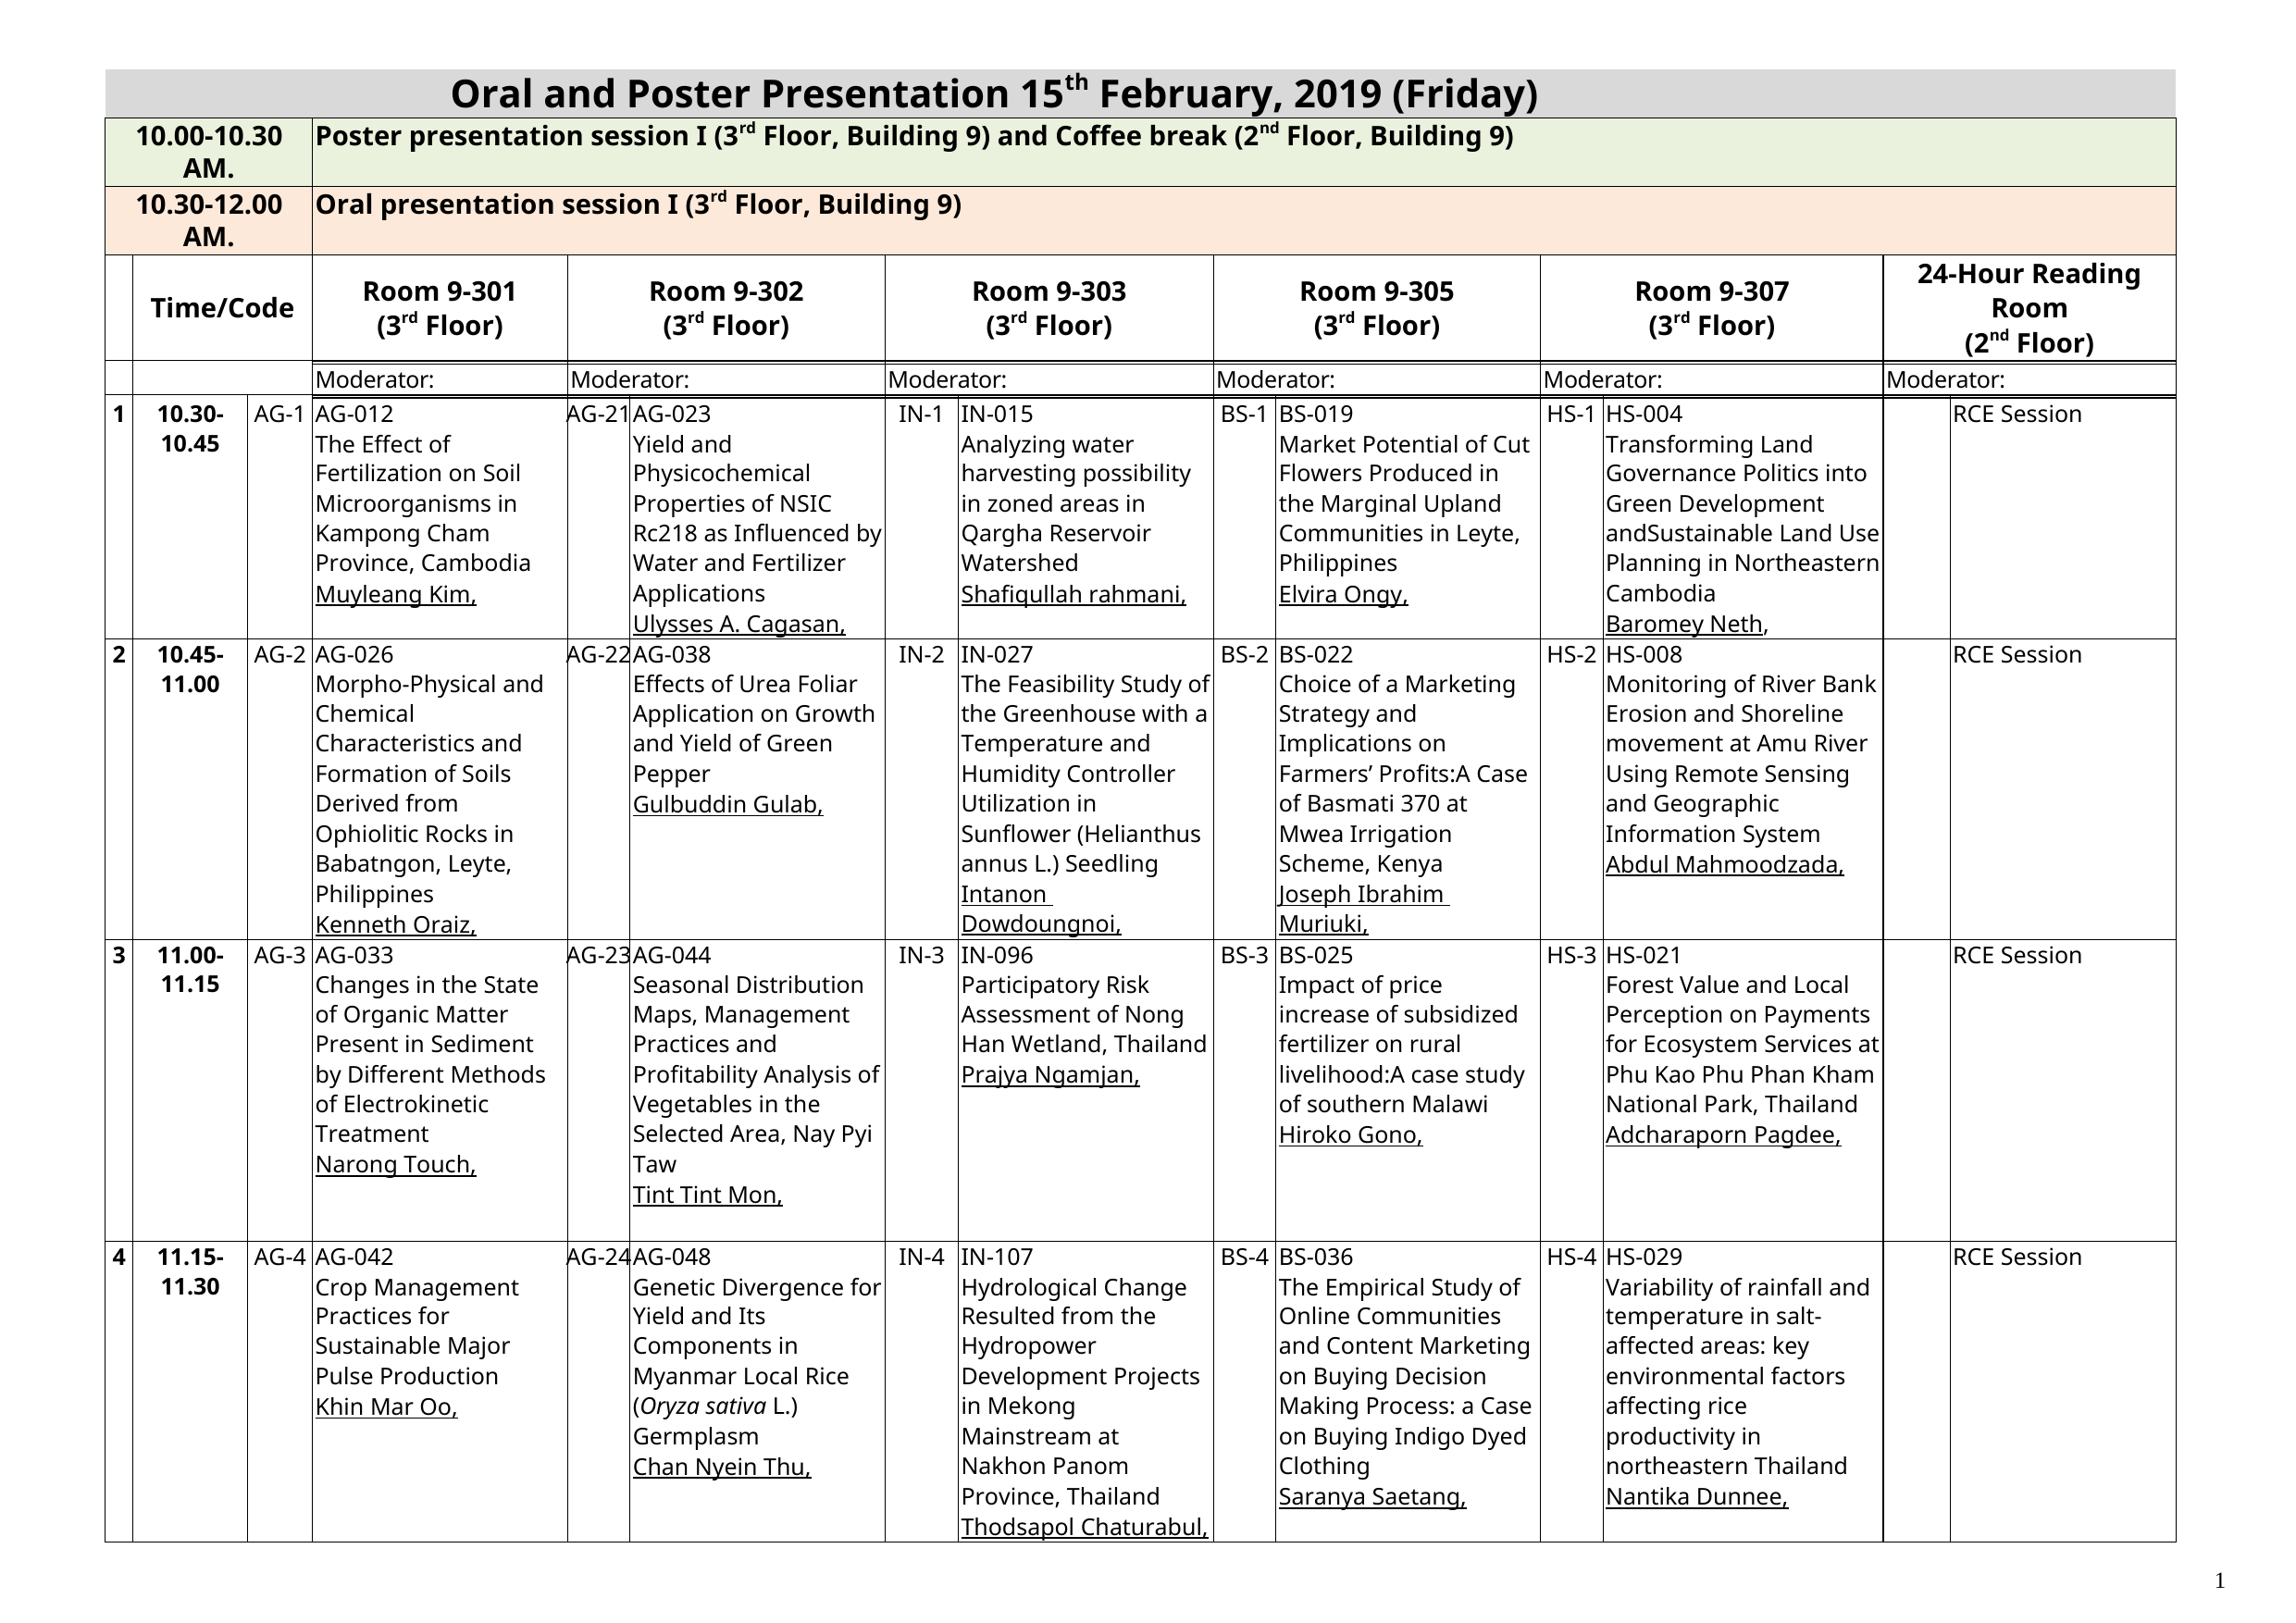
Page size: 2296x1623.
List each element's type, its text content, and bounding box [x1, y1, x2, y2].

table_cell AG-24 [568, 1242, 629, 1542]
table_cell BS-2 [1214, 639, 1275, 938]
table_cell Moderator: [1884, 365, 2176, 394]
table_cell AG-21 [568, 399, 629, 638]
table_cell [1884, 399, 1950, 638]
table_cell AG-042 Crop Management Practices for Sustainable Major Pulse Production Khin Mar Oo, [313, 1242, 567, 1542]
table_cell IN-4 [886, 1242, 958, 1542]
table_cell IN-3 [886, 940, 958, 1241]
table_cell Room 9-301 (3rd Floor) [313, 255, 567, 360]
table_cell AG-23 [568, 940, 629, 1241]
table_cell [1884, 1242, 1950, 1542]
table_cell AG-033 Changes in the State of Organic Matter Present in Sediment by Different Methods of Electrokinetic Treatment Narong Touch, [313, 940, 567, 1241]
table_cell RCE Session [1951, 940, 2176, 1241]
table_cell 11.00-11.15 [133, 940, 247, 1241]
table_cell AG-038 Effects of Urea Foliar Application on Growth and Yield of Green Pepper Gulbuddin Gulab, [630, 639, 885, 938]
table_cell AG-3 [248, 940, 312, 1241]
table_cell AG-4 [248, 1242, 312, 1542]
table_cell AG-048 Genetic Divergence for Yield and Its Components in Myanmar Local Rice (Oryza sativa L.) Germplasm Chan Nyein Thu, [630, 1242, 885, 1542]
table_cell Moderator: [886, 365, 1213, 394]
table_cell RCE Session [1951, 1242, 2176, 1542]
table_cell 11.15-11.30 [133, 1242, 247, 1542]
table_cell Room 9-303 (3rd Floor) [886, 255, 1213, 360]
table_cell BS-022 Choice of a Marketing Strategy and Implications on Farmers’ Profits:A Case of Basmati 370 at Mwea Irrigation Scheme, Kenya Joseph Ibrahim Muriuki, [1276, 639, 1540, 938]
table_cell HS-029 Variability of rainfall and temperature in salt-affected areas: key environmental factors affecting rice productivity in northeastern Thailand Nantika Dunnee, [1604, 1242, 1882, 1542]
table_cell IN-1 [886, 399, 958, 638]
table_cell RCE Session [1951, 399, 2176, 638]
table_cell 1 [105, 395, 132, 638]
table_cell [133, 361, 312, 394]
table_cell Moderator: [1541, 365, 1882, 394]
table_cell 3 [105, 940, 132, 1241]
table_cell HS-3 [1541, 940, 1603, 1241]
table_header [1883, 69, 2176, 118]
table_cell BS-036 The Empirical Study of Online Communities and Content Marketing on Buying Decision Making Process: a Case on Buying Indigo Dyed Clothing Saranya Saetang, [1276, 1242, 1540, 1542]
table_cell [1884, 639, 1950, 938]
table_cell [105, 361, 132, 394]
table_cell IN-2 [886, 639, 958, 938]
table_cell 10.45-11.00 [133, 639, 247, 938]
table_cell HS-1 [1541, 399, 1603, 638]
table_cell BS-3 [1214, 940, 1275, 1241]
table_cell Time/Code [133, 255, 312, 360]
table_cell Room 9-302 (3rd Floor) [568, 255, 885, 360]
table_cell AG-026 Morpho-Physical and Chemical Characteristics and Formation of Soils Derived from Ophiolitic Rocks in Babatngon, Leyte, Philippines Kenneth Oraiz, [313, 639, 567, 938]
table_cell [105, 255, 132, 360]
table_cell Poster presentation session I (3rd Floor, Building 9) and Coffee break (2nd Floor, Building 9) [313, 118, 2176, 186]
table_cell HS-2 [1541, 639, 1603, 938]
table_cell 24-Hour Reading Room (2nd Floor) [1884, 255, 2176, 360]
table_header Oral and Poster Presentation 15th February, 2019 (Friday) [105, 69, 1883, 118]
table_cell HS-021 Forest Value and Local Perception on Payments for Ecosystem Services at Phu Kao Phu Phan Kham National Park, Thailand Adcharaporn Pagdee, [1604, 940, 1882, 1241]
table_cell AG-1 [248, 395, 312, 638]
table_cell IN-027 The Feasibility Study of the Greenhouse with a Temperature and Humidity Controller Utilization in Sunflower (Helianthus annus L.) Seedling Intanon Dowdoungnoi, [959, 639, 1213, 938]
table_cell 10.30-12.00 AM. [105, 187, 312, 254]
table_cell 10.00-10.30 AM. [105, 118, 312, 186]
table_cell AG-023 Yield and Physicochemical Properties of NSIC Rc218 as Influenced by Water and Fertilizer Applications Ulysses A. Cagasan, [630, 399, 885, 638]
table_cell AG-044 Seasonal Distribution Maps, Management Practices and Profitability Analysis of Vegetables in the Selected Area, Nay Pyi Taw Tint Tint Mon, [630, 940, 885, 1241]
table_cell 4 [105, 1242, 132, 1542]
table_cell IN-015 Analyzing water harvesting possibility in zoned areas in Qargha Reservoir Watershed Shafiqullah rahmani, [959, 399, 1213, 638]
table_cell Room 9-307 (3rd Floor) [1541, 255, 1882, 360]
table_cell RCE Session [1951, 639, 2176, 938]
table_cell 2 [105, 639, 132, 938]
table_cell IN-107 Hydrological Change Resulted from the Hydropower Development Projects in Mekong Mainstream at Nakhon Panom Province, Thailand Thodsapol Chaturabul, [959, 1242, 1213, 1542]
table_cell BS-1 [1214, 399, 1275, 638]
table_cell Oral presentation session I (3rd Floor, Building 9) [313, 187, 2176, 254]
table_cell IN-096 Participatory Risk Assessment of Nong Han Wetland, Thailand Prajya Ngamjan, [959, 940, 1213, 1241]
table_cell HS-004 Transforming Land Governance Politics into Green Development andSustainable Land Use Planning in Northeastern Cambodia Baromey Neth, [1604, 399, 1882, 638]
table_cell Moderator: [568, 365, 885, 394]
table_cell BS-4 [1214, 1242, 1275, 1542]
table_cell AG-2 [248, 639, 312, 938]
table_cell 10.30-10.45 [133, 395, 247, 638]
table_cell BS-019 Market Potential of Cut Flowers Produced in the Marginal Upland Communities in Leyte, Philippines Elvira Ongy, [1276, 399, 1540, 638]
table_cell Moderator: [313, 365, 567, 394]
table_cell [1884, 940, 1950, 1241]
table_cell HS-4 [1541, 1242, 1603, 1542]
table_cell Moderator: [1214, 365, 1540, 394]
table_cell AG-22 [568, 639, 629, 938]
table_cell Room 9-305 (3rd Floor) [1214, 255, 1540, 360]
table_cell AG-012 The Effect of Fertilization on Soil Microorganisms in Kampong Cham Province, Cambodia Muyleang Kim, [313, 399, 567, 638]
table_cell HS-008 Monitoring of River Bank Erosion and Shoreline movement at Amu River Using Remote Sensing and Geographic Information System Abdul Mahmoodzada, [1604, 639, 1882, 938]
table_cell BS-025 Impact of price increase of subsidized fertilizer on rural livelihood:A case study of southern Malawi Hiroko Gono, [1276, 940, 1540, 1241]
